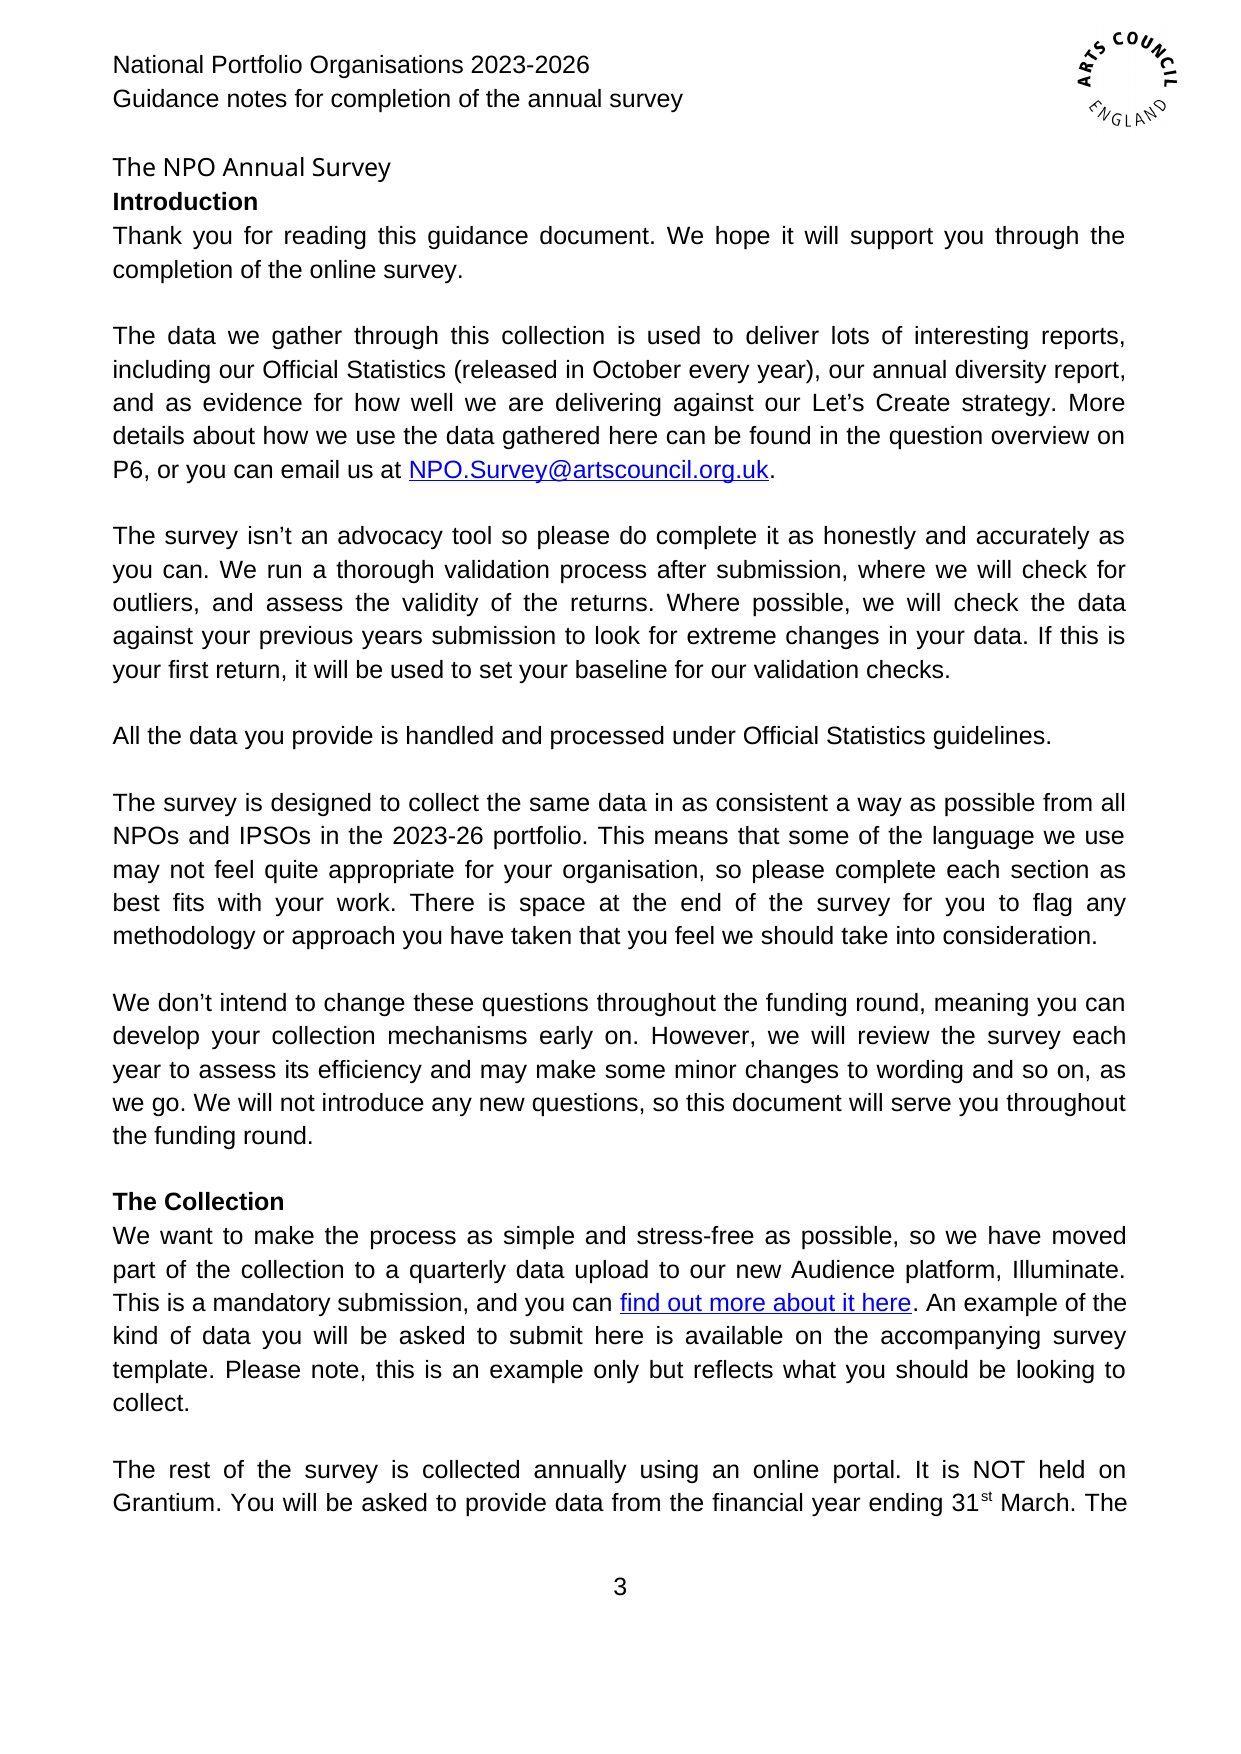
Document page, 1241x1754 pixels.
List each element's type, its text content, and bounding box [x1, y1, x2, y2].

subtitle Introduction [112, 183, 1128, 217]
text The data we gather through this collection is used to deliver lots of interesting reports, including our Official Statistics (released in October every year), our annual diversity report, and as evidence for how well we are delivering against our Let’s Create strategy. More details about how we use the data gathered here can be found in the question overview on P6, or you can email us at NPO.Survey@artscouncil.org.uk. [112, 317, 1128, 483]
text The survey is designed to collect the same data in as consistent a way as possible from all NPOs and IPSOs in the 2023-26 portfolio. This means that some of the language we use may not feel quite appropriate for your organisation, so please complete each section as best fits with your work. There is space at the end of the survey for you to flag any methodology or approach you have taken that you feel we should take into consideration. [112, 783, 1128, 950]
picture [1065, 21, 1186, 135]
text All the data you provide is handled and processed under Official Statistics guidelines. [112, 717, 1128, 750]
text Thank you for reading this guidance document. We hope it will support you through the completion of the online survey. [112, 217, 1128, 283]
text We want to make the process as simple and stress-free as possible, so we have moved part of the collection to a quarterly data upload to our new Audience platform, Illuminate. This is a mandatory submission, and you can find out more about it here. An example of the kind of data you will be asked to submit here is available on the accompanying survey template. Please note, this is an example only but reflects what you should be looking to collect. [112, 1217, 1128, 1417]
subtitle The Collection [112, 1183, 1128, 1217]
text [112, 1450, 1128, 1517]
text The survey isn’t an advocacy tool so please do complete it as honestly and accurately as you can. We run a thorough validation process after submission, where we will check for outliers, and assess the validity of the returns. Where possible, we will check the data against your previous years submission to look for extreme changes in your data. If this is your first return, it will be used to set your baseline for our validation checks. [112, 517, 1128, 683]
text We don’t intend to change these questions throughout the funding round, meaning you can develop your collection mechanisms early on. However, we will review the survey each year to assess its efficiency and may make some minor changes to wording and so on, as we go. We will not introduce any new questions, so this document will serve you throughout the funding round. [112, 983, 1128, 1150]
subtitle The NPO Annual Survey [112, 150, 1128, 183]
